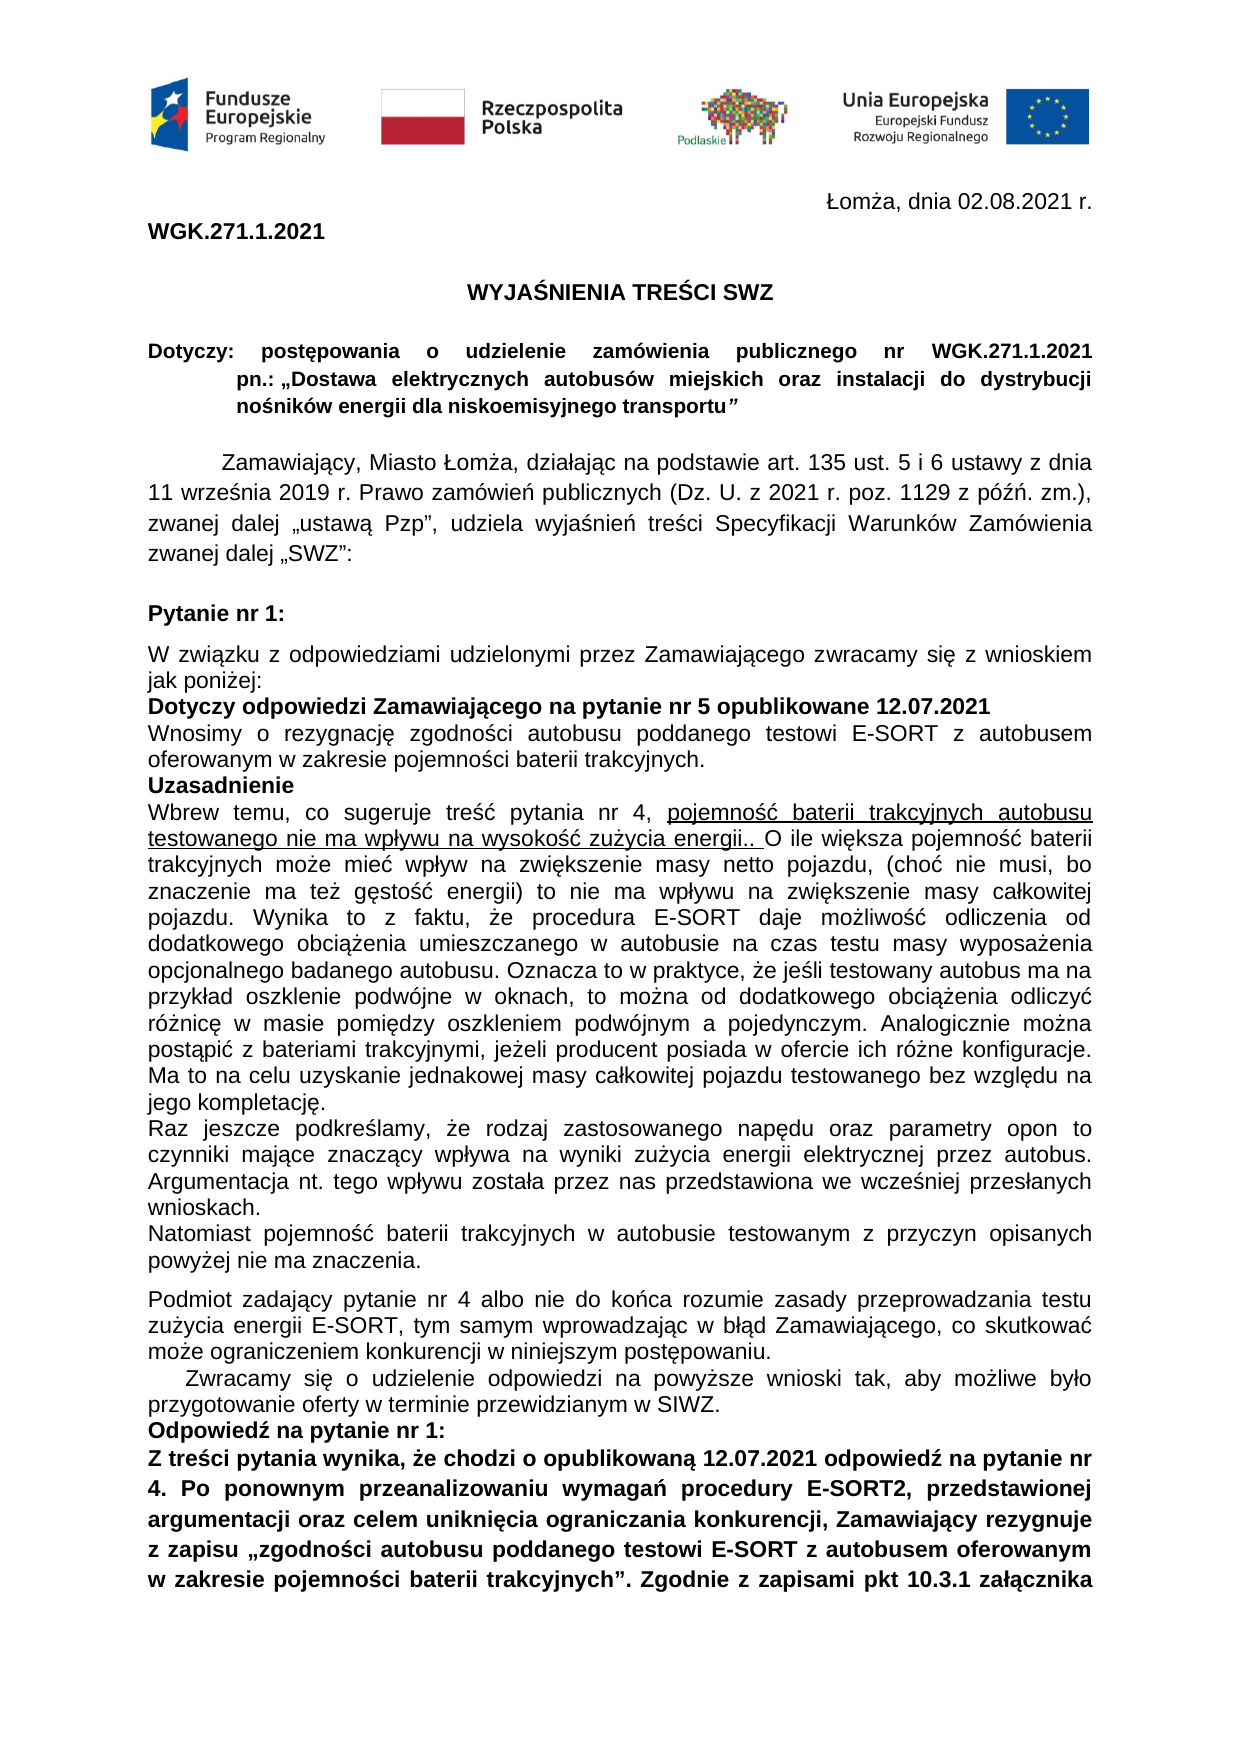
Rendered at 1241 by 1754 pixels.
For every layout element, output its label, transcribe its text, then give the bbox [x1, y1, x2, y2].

text Podmiot zadający pytanie nr 4 albo nie do końca rozumie zasady przeprowadzania testu zużycia energii E-SORT, tym samym wprowadzając w błąd Zamawiającego, co skutkować może ograniczeniem konkurencji w niniejszym postępowaniu. [148, 1286, 1093, 1364]
text Zamawiający, Miasto Łomża, działając na podstawie art. 135 ust. 5 i 6 ustawy z dnia 11 września 2019 r. Prawo zamówień publicznych (Dz. U. z 2021 r. poz. 1129 z późń. zm.), zwanej dalej „ustawą Pzp”, udziela wyjaśnień treści Specyfikacji Warunków Zamówienia zwanej dalej „SWZ”: [148, 449, 1093, 566]
text Raz jeszcze podkreślamy, że rodzaj zastosowanego napędu oraz parametry opon to czynniki mające znaczący wpływa na wyniki zużycia energii elektrycznej przez autobus. Argumentacja nt. tego wpływu została przez nas przedstawiona we wcześniej przesłanych wnioskach. [148, 1115, 1093, 1220]
text Dotyczy odpowiedzi Zamawiającego na pytanie nr 5 opublikowane 12.07.2021 [148, 693, 1093, 719]
text WGK.271.1.2021 [148, 218, 1093, 244]
text Zwracamy się o udzielenie odpowiedzi na powyższe wnioski tak, aby możliwe było przygotowanie oferty w terminie przewidzianym w SIWZ. [148, 1364, 1093, 1417]
text Pytanie nr 1: [148, 600, 1093, 626]
text WYJAŚNIENIA TREŚCI SWZ [148, 279, 1093, 305]
text Dotyczy: postępowania o udzielenie zamówienia publicznego nr WGK.271.1.2021 pn.: „Dostawa elektrycznych autobusów miejskich oraz instalacji do dystrybucji nośników energii dla niskoemisyjnego transportu” [148, 339, 1093, 418]
text W związku z odpowiedziami udzielonymi przez Zamawiającego zwracamy się z wnioskiem jak poniżej: [148, 641, 1093, 693]
text Łomża, dnia 02.08.2021 r. [148, 188, 1093, 214]
text Uzasadnienie [148, 772, 1093, 799]
picture [147, 73, 1093, 156]
text Odpowiedź na pytanie nr 1: [148, 1417, 1093, 1444]
text Wnosimy o rezygnację zgodności autobusu poddanego testowi E-SORT z autobusem oferowanym w zakresie pojemności baterii trakcyjnych. [148, 719, 1093, 772]
text Wbrew temu, co sugeruje treść pytania nr 4, pojemność baterii trakcyjnych autobusu testowanego nie ma wpływu na wysokość zużycia energii.. O ile większa pojemność baterii trakcyjnych może mieć wpływ na zwiększenie masy netto pojazdu, (choć nie musi, bo znaczenie ma też gęstość energii) to nie ma wpływu na zwiększenie masy całkowitej pojazdu. Wynika to z faktu, że procedura E-SORT daje możliwość odliczenia od dodatkowego obciążenia umieszczanego w autobusie na czas testu masy wyposażenia opcjonalnego badanego autobusu. Oznacza to w praktyce, że jeśli testowany autobus ma na przykład oszklenie podwójne w oknach, to można od dodatkowego obciążenia odliczyć różnicę w masie pomiędzy oszkleniem podwójnym a pojedynczym. Analogicznie można postąpić z bateriami trakcyjnymi, jeżeli producent posiada w ofercie ich różne konfiguracje. Ma to na celu uzyskanie jednakowej masy całkowitej pojazdu testowanego bez względu na jego kompletację. [148, 799, 1093, 1115]
text Natomiast pojemność baterii trakcyjnych w autobusie testowanym z przyczyn opisanych powyżej nie ma znaczenia. [148, 1220, 1093, 1273]
